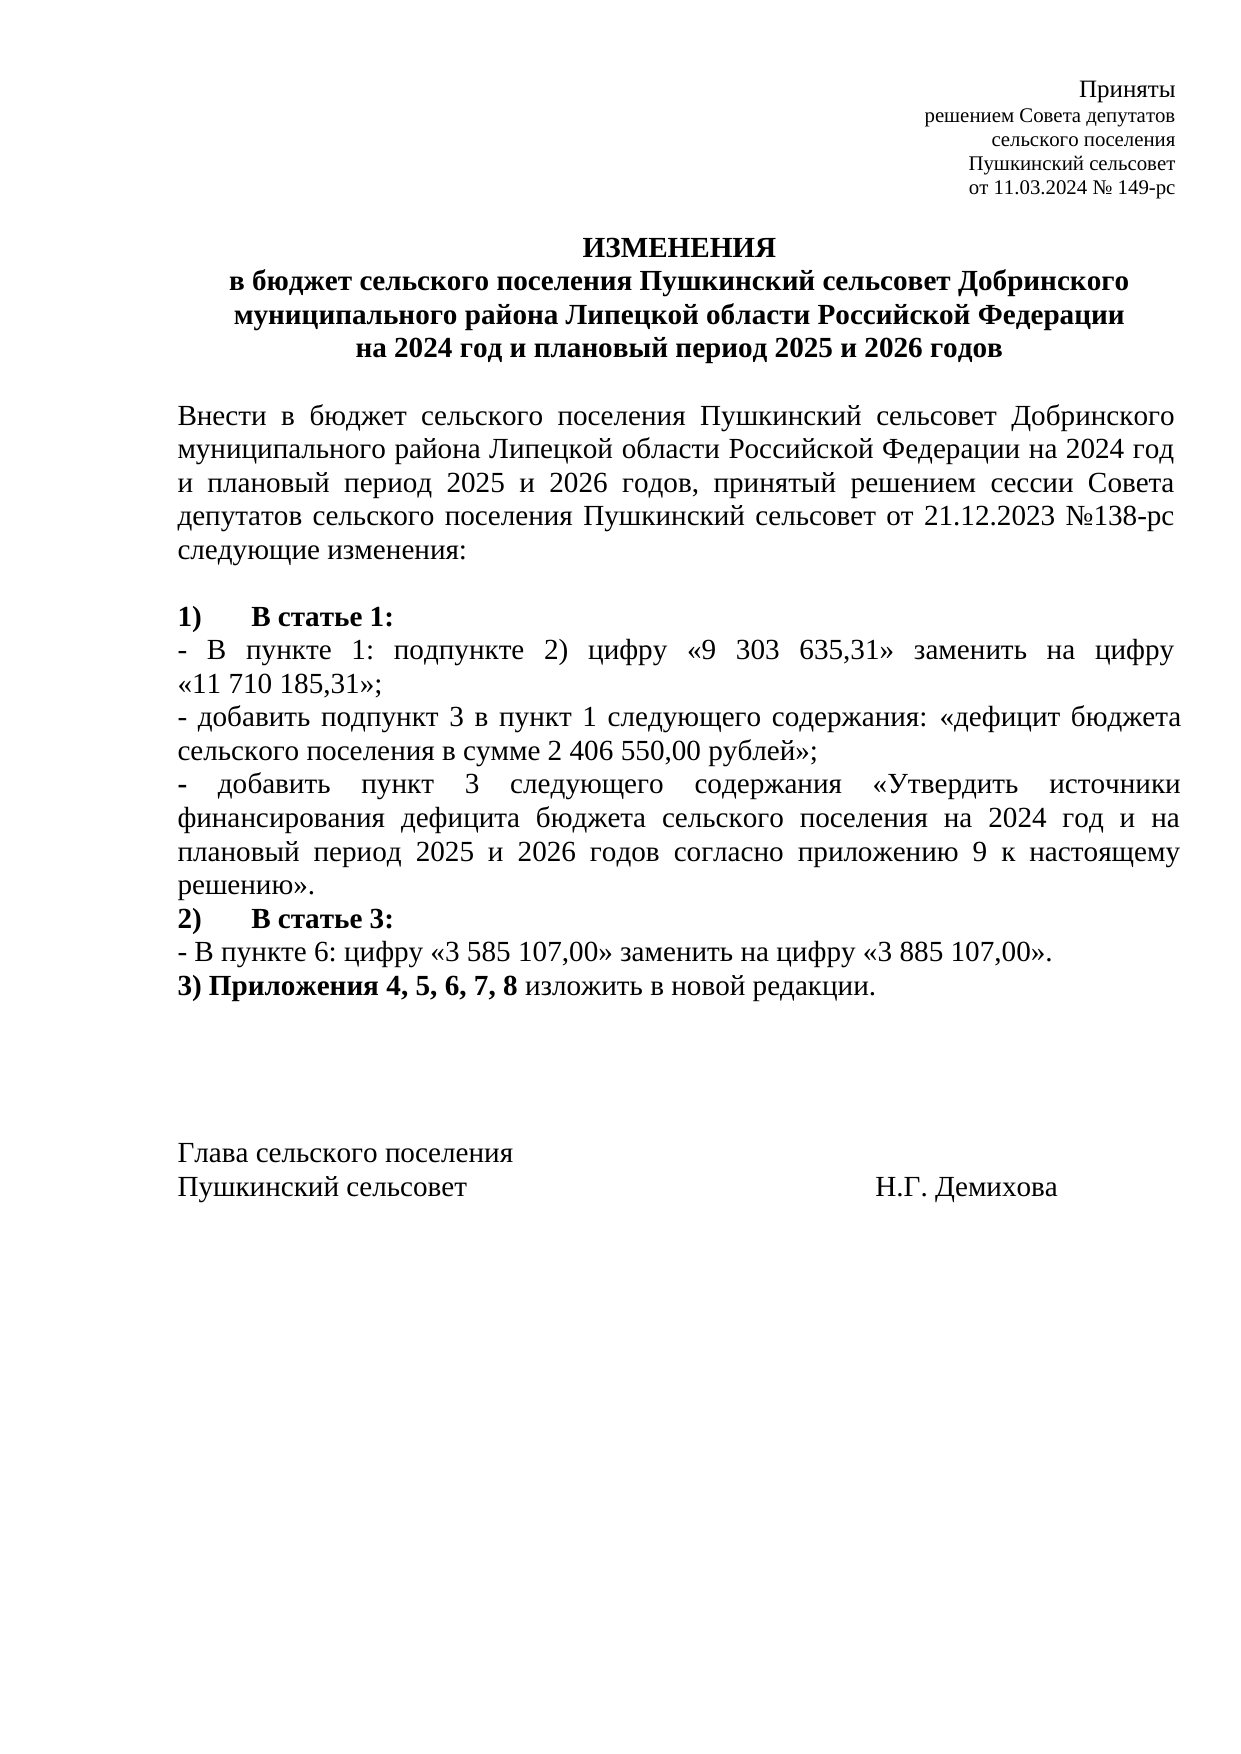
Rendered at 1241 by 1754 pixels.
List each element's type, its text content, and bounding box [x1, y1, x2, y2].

text - добавить подпункт 3 в пункт 1 следующего содержания: «дефицит бюджета сельского поселения в сумме 2 406 550,00 рублей»; [177, 699, 1181, 767]
text Внести в бюджет сельского поселения Пушкинский сельсовет Добринского муниципального района Липецкой области Российской Федерации на 2024 год и плановый период 2025 и 2026 годов, принятый решением сессии Совета депутатов сельского поселения Пушкинский сельсовет от 21.12.2023 №138-рс следующие изменения: [177, 398, 1175, 565]
text сельского поселения [183, 127, 1175, 151]
text - В пункте 1: подпункте 2) цифру «9 303 635,31» заменить на цифру «11 710 185,31»; [177, 632, 1175, 699]
text ИЗМЕНЕНИЯ [183, 230, 1175, 263]
list В статье 3: [177, 901, 1175, 934]
text Пушкинский сельсовет [183, 151, 1175, 175]
text - В пункте 6: цифру «3 585 107,00» заменить на цифру «3 885 107,00». [177, 934, 1175, 968]
text муниципального района Липецкой области Российской Федерации [183, 297, 1175, 331]
text 3) Приложения 4, 5, 6, 7, 8 изложить в новой редакции. [177, 968, 1175, 1001]
text Приняты [183, 74, 1175, 103]
list В статье 1: [177, 599, 1175, 632]
text Пушкинский сельсовет Н.Г. Демихова [177, 1169, 1181, 1203]
text - добавить пункт 3 следующего содержания «Утвердить источники финансирования дефицита бюджета сельского поселения на 2024 год и на плановый период 2025 и 2026 годов согласно приложению 9 к настоящему решению». [177, 767, 1181, 901]
text на 2024 год и плановый период 2025 и 2026 годов [183, 331, 1175, 364]
text Глава сельского поселения [177, 1136, 1181, 1169]
text решением Совета депутатов [183, 103, 1175, 127]
text от 11.03.2024 № 149-рс [183, 175, 1175, 199]
text в бюджет сельского поселения Пушкинский сельсовет Добринского [183, 263, 1175, 297]
